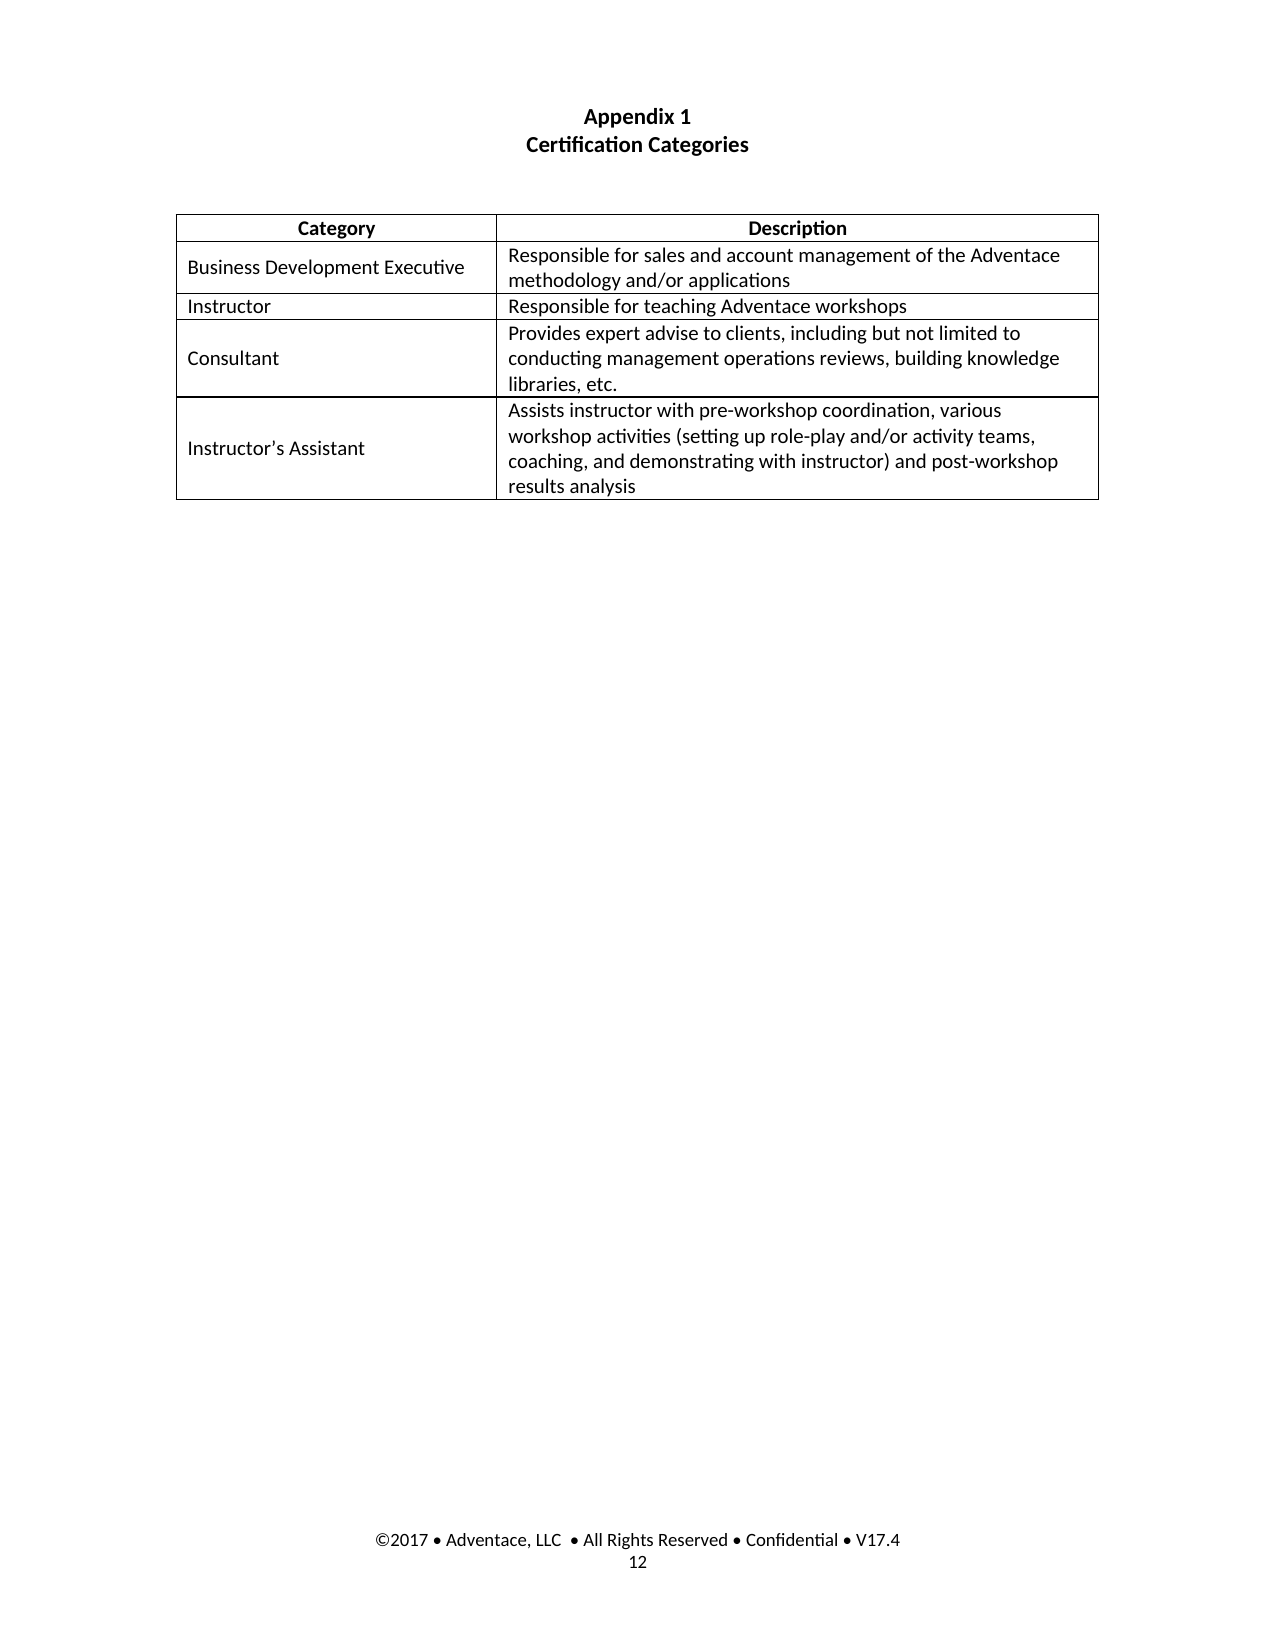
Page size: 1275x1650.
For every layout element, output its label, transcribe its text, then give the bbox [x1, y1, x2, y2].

table_cell Responsible for teaching Adventace workshops [497, 294, 1098, 319]
text Certification Categories [187, 130, 1087, 158]
table_cell Instructor’s Assistant [177, 398, 496, 499]
table_cell Instructor [177, 294, 496, 319]
table_cell Responsible for sales and account management of the Adventace methodology and/or applications [497, 242, 1098, 293]
table_cell Business Development Executive [177, 242, 496, 293]
table_cell Provides expert advise to clients, including but not limited to conducting management operations reviews, building knowledge libraries, etc. [497, 320, 1098, 396]
table_cell Assists instructor with pre-workshop coordination, various workshop activities (setting up role-play and/or activity teams, coaching, and demonstrating with instructor) and post-workshop results analysis [497, 398, 1098, 499]
table_cell Consultant [177, 320, 496, 396]
text Appendix 1 [187, 102, 1087, 130]
table_header Description [497, 215, 1098, 241]
table_header Category [177, 215, 496, 241]
